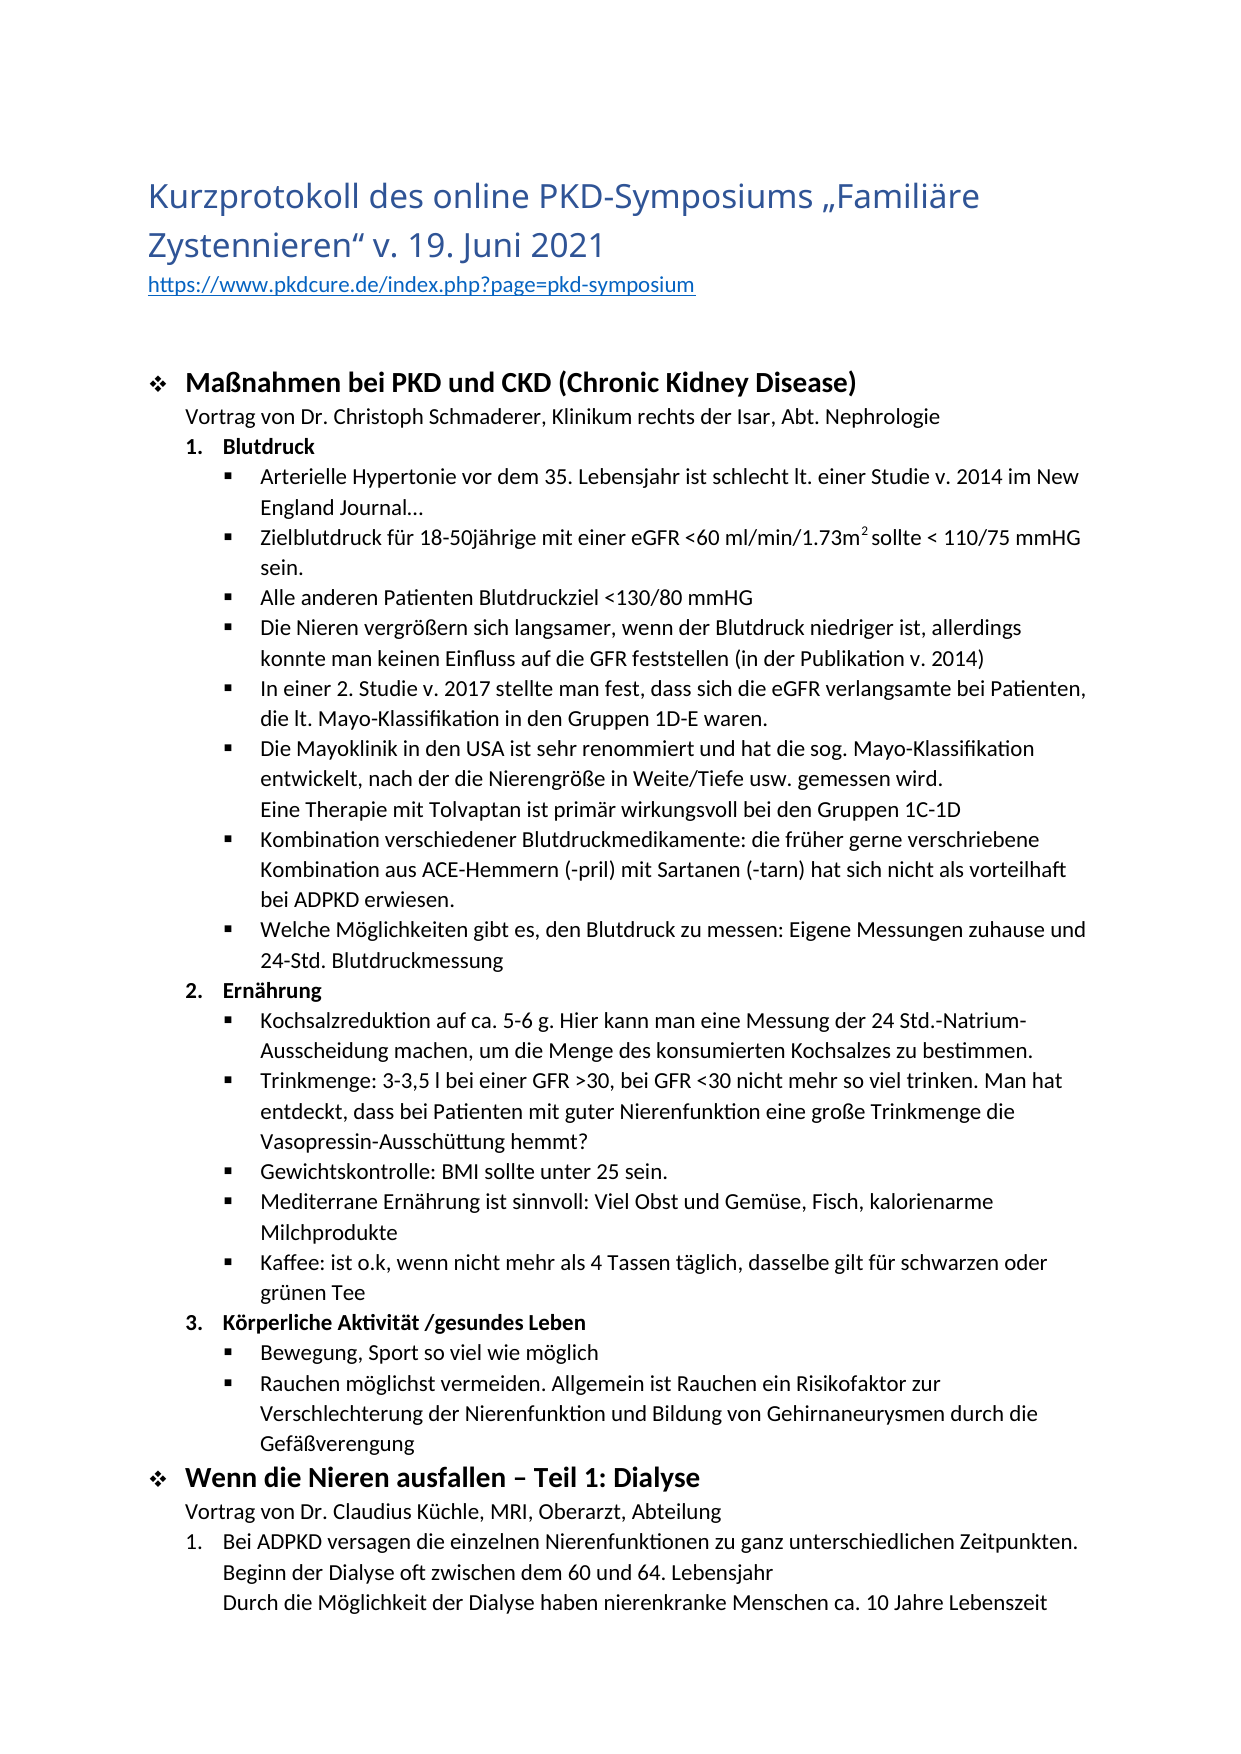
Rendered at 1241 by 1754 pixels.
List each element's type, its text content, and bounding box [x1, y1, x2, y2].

list Welche Möglichkeiten gibt es, den Blutdruck zu messen: Eigene Messungen zuhause und 24-Std. Blutdruckmessung [223, 916, 1093, 974]
text https://www.pkdcure.de/index.php?page=pkd-symposium [148, 271, 1093, 298]
list Kombination verschiedener Blutdruckmedikamente: die früher gerne verschriebene Kombination aus ACE-Hemmern (-pril) mit Sartanen (-tarn) hat sich nicht als vorteilhaft bei ADPKD erwiesen. [223, 825, 1093, 913]
list Ernährung [185, 976, 1093, 1004]
subtitle Kurzprotokoll des online PKD-Symposiums „Familiäre Zystennieren“ v. 19. Juni 2021 [148, 173, 1093, 267]
list Bewegung, Sport so viel wie möglich [223, 1338, 1093, 1367]
list Trinkmenge: 3-3,5 l bei einer GFR >30, bei GFR <30 nicht mehr so viel trinken. Man hat entdeckt, dass bei Patienten mit guter Nierenfunktion eine große Trinkmenge die Vasopressin-Ausschüttung hemmt? [223, 1067, 1093, 1155]
list Rauchen möglichst vermeiden. Allgemein ist Rauchen ein Risikofaktor zur Verschlechterung der Nierenfunktion und Bildung von Gehirnaneurysmen durch die Gefäßverengung [223, 1369, 1093, 1457]
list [185, 1527, 1093, 1616]
list Gewichtskontrolle: BMI sollte unter 25 sein. [223, 1157, 1093, 1185]
list Blutdruck [185, 432, 1093, 460]
list Mediterrane Ernährung ist sinnvoll: Viel Obst und Gemüse, Fisch, kalorienarme Milchprodukte [223, 1187, 1093, 1246]
list In einer 2. Studie v. 2017 stellte man fest, dass sich die eGFR verlangsamte bei Patienten, die lt. Mayo-Klassifikation in den Gruppen 1D-E waren. [223, 674, 1093, 732]
list Zielblutdruck für 18-50jährige mit einer eGFR <60 ml/min/1.73m2 sollte < 110/75 mmHG sein. [223, 523, 1093, 581]
list Alle anderen Patienten Blutdruckziel <130/80 mmHG [223, 583, 1093, 611]
list Wenn die Nieren ausfallen – Teil 1: Dialyse Vortrag von Dr. Claudius Küchle, MRI, Oberarzt, Abteilung [148, 1459, 1093, 1525]
list Körperliche Aktivität /gesundes Leben [185, 1308, 1093, 1336]
list Arterielle Hypertonie vor dem 35. Lebensjahr ist schlecht lt. einer Studie v. 2014 im New England Journal… [223, 462, 1093, 521]
list Maßnahmen bei PKD und CKD (Chronic Kidney Disease) Vortrag von Dr. Christoph Schmaderer, Klinikum rechts der Isar, Abt. Nephrologie [148, 364, 1093, 430]
list Die Nieren vergrößern sich langsamer, wenn der Blutdruck niedriger ist, allerdings konnte man keinen Einfluss auf die GFR feststellen (in der Publikation v. 2014) [223, 613, 1093, 672]
list Die Mayoklinik in den USA ist sehr renommiert und hat die sog. Mayo-Klassifikation entwickelt, nach der die Nierengröße in Weite/Tiefe usw. gemessen wird. Eine Therapie mit Tolvaptan ist primär wirkungsvoll bei den Gruppen 1C-1D [223, 734, 1093, 823]
list Kaffee: ist o.k, wenn nicht mehr als 4 Tassen täglich, dasselbe gilt für schwarzen oder grünen Tee [223, 1248, 1093, 1306]
list Kochsalzreduktion auf ca. 5-6 g. Hier kann man eine Messung der 24 Std.-Natrium-Ausscheidung machen, um die Menge des konsumierten Kochsalzes zu bestimmen. [223, 1006, 1093, 1064]
